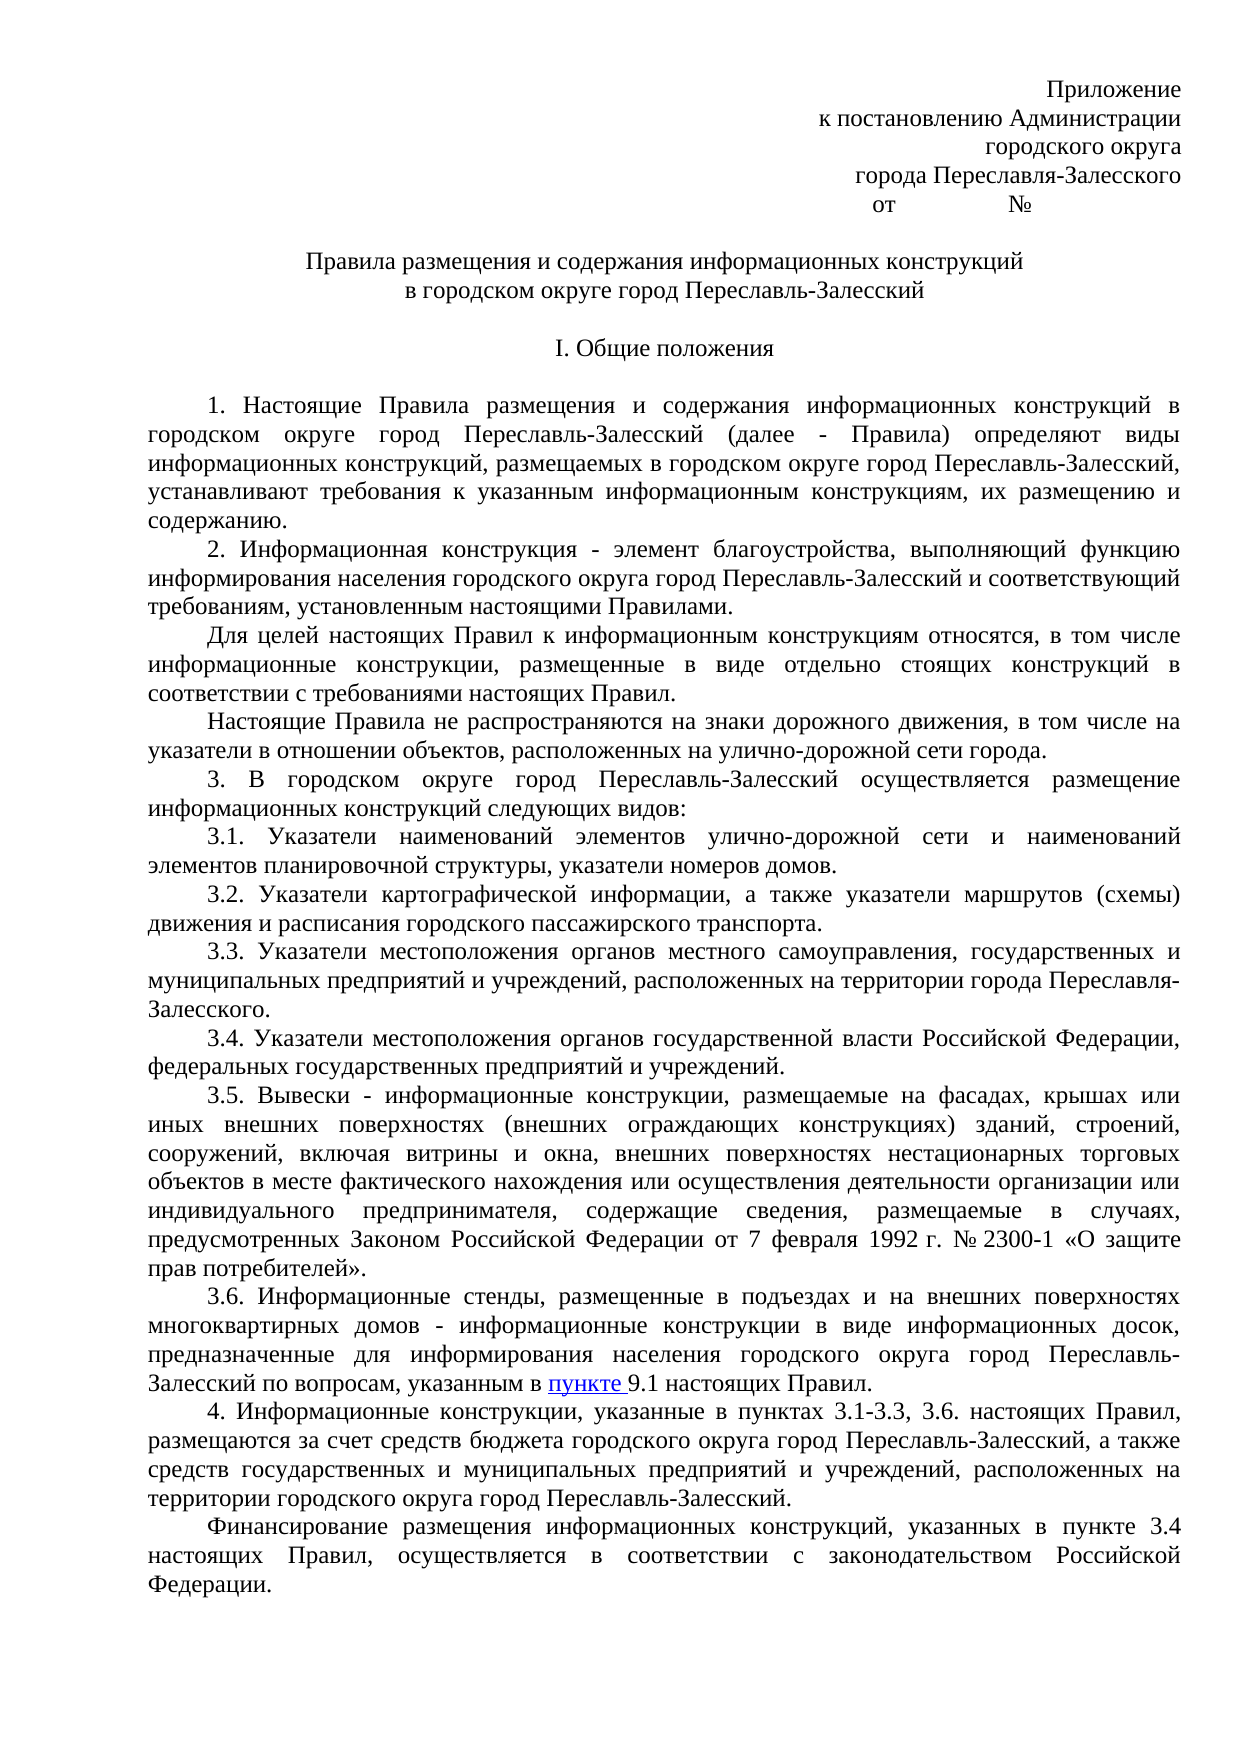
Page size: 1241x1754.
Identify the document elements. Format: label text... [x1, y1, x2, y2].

text Для целей настоящих Правил к информационным конструкциям относятся, в том числе информационные конструкции, размещенные в виде отдельно стоящих конструкций в соответствии с требованиями настоящих Правил. [148, 620, 1181, 706]
text 3.2. Указатели картографической информации, а также указатели маршрутов (схемы) движения и расписания городского пассажирского транспорта. [148, 879, 1181, 936]
list города Переславля-Залесского [148, 160, 1181, 189]
list городского округа [148, 131, 1181, 160]
text Настоящие Правила не распространяются на знаки дорожного движения, в том числе на указатели в отношении объектов, расположенных на улично-дорожной сети города. [148, 706, 1181, 764]
text в городском округе город Переславль-Залесский [148, 275, 1181, 304]
text 3.5. Вывески - информационные конструкции, размещаемые на фасадах, крышах или иных внешних поверхностях (внешних ограждающих конструкциях) зданий, строений, сооружений, включая витрины и окна, внешних поверхностях нестационарных торговых объектов в месте фактического нахождения или осуществления деятельности организации или индивидуального предпринимателя, содержащие сведения, размещаемые в случаях, предусмотренных Законом Российской Федерации от 7 февраля 1992 г. № 2300-1 «О защите прав потребителей». [148, 1080, 1181, 1281]
text 3.3. Указатели местоположения органов местного самоуправления, государственных и муниципальных предприятий и учреждений, расположенных на территории города Переславля-Залесского. [148, 936, 1181, 1023]
text 3. В городском округе город Переславль-Залесский осуществляется размещение информационных конструкций следующих видов: [148, 764, 1181, 821]
text 4. Информационные конструкции, указанные в пунктах 3.1-3.3, 3.6. настоящих Правил, размещаются за счет средств бюджета городского округа город Переславль-Залесский, а также средств государственных и муниципальных предприятий и учреждений, расположенных на территории городского округа город Переславль-Залесский. [148, 1396, 1181, 1511]
list от № [148, 189, 1181, 218]
list к постановлению Администрации [148, 103, 1181, 131]
text Правила размещения и содержания информационных конструкций [148, 246, 1181, 275]
text 1. Настоящие Правила размещения и содержания информационных конструкций в городском округе город Переславль-Залесский (далее - Правила) определяют виды информационных конструкций, размещаемых в городском округе город Переславль-Залесский, устанавливают требования к указанным информационным конструкциям, их размещению и содержанию. [148, 390, 1181, 534]
text I. Общие положения [148, 333, 1181, 361]
text 3.4. Указатели местоположения органов государственной власти Российской Федерации, федеральных государственных предприятий и учреждений. [148, 1023, 1181, 1080]
text Финансирование размещения информационных конструкций, указанных в пункте 3.4 настоящих Правил, осуществляется в соответствии с законодательством Российской Федерации. [148, 1511, 1181, 1598]
text 3.6. Информационные стенды, размещенные в подъездах и на внешних поверхностях многоквартирных домов - информационные конструкции в виде информационных досок, предназначенные для информирования населения городского округа город Переславль-Залесский по вопросам, указанным в пункте 9.1 настоящих Правил. [148, 1281, 1181, 1396]
list Приложение [148, 74, 1181, 103]
text 3.1. Указатели наименований элементов улично-дорожной сети и наименований элементов планировочной структуры, указатели номеров домов. [148, 821, 1181, 879]
text 2. Информационная конструкция - элемент благоустройства, выполняющий функцию информирования населения городского округа город Переславль-Залесский и соответствующий требованиям, установленным настоящими Правилами. [148, 534, 1181, 620]
